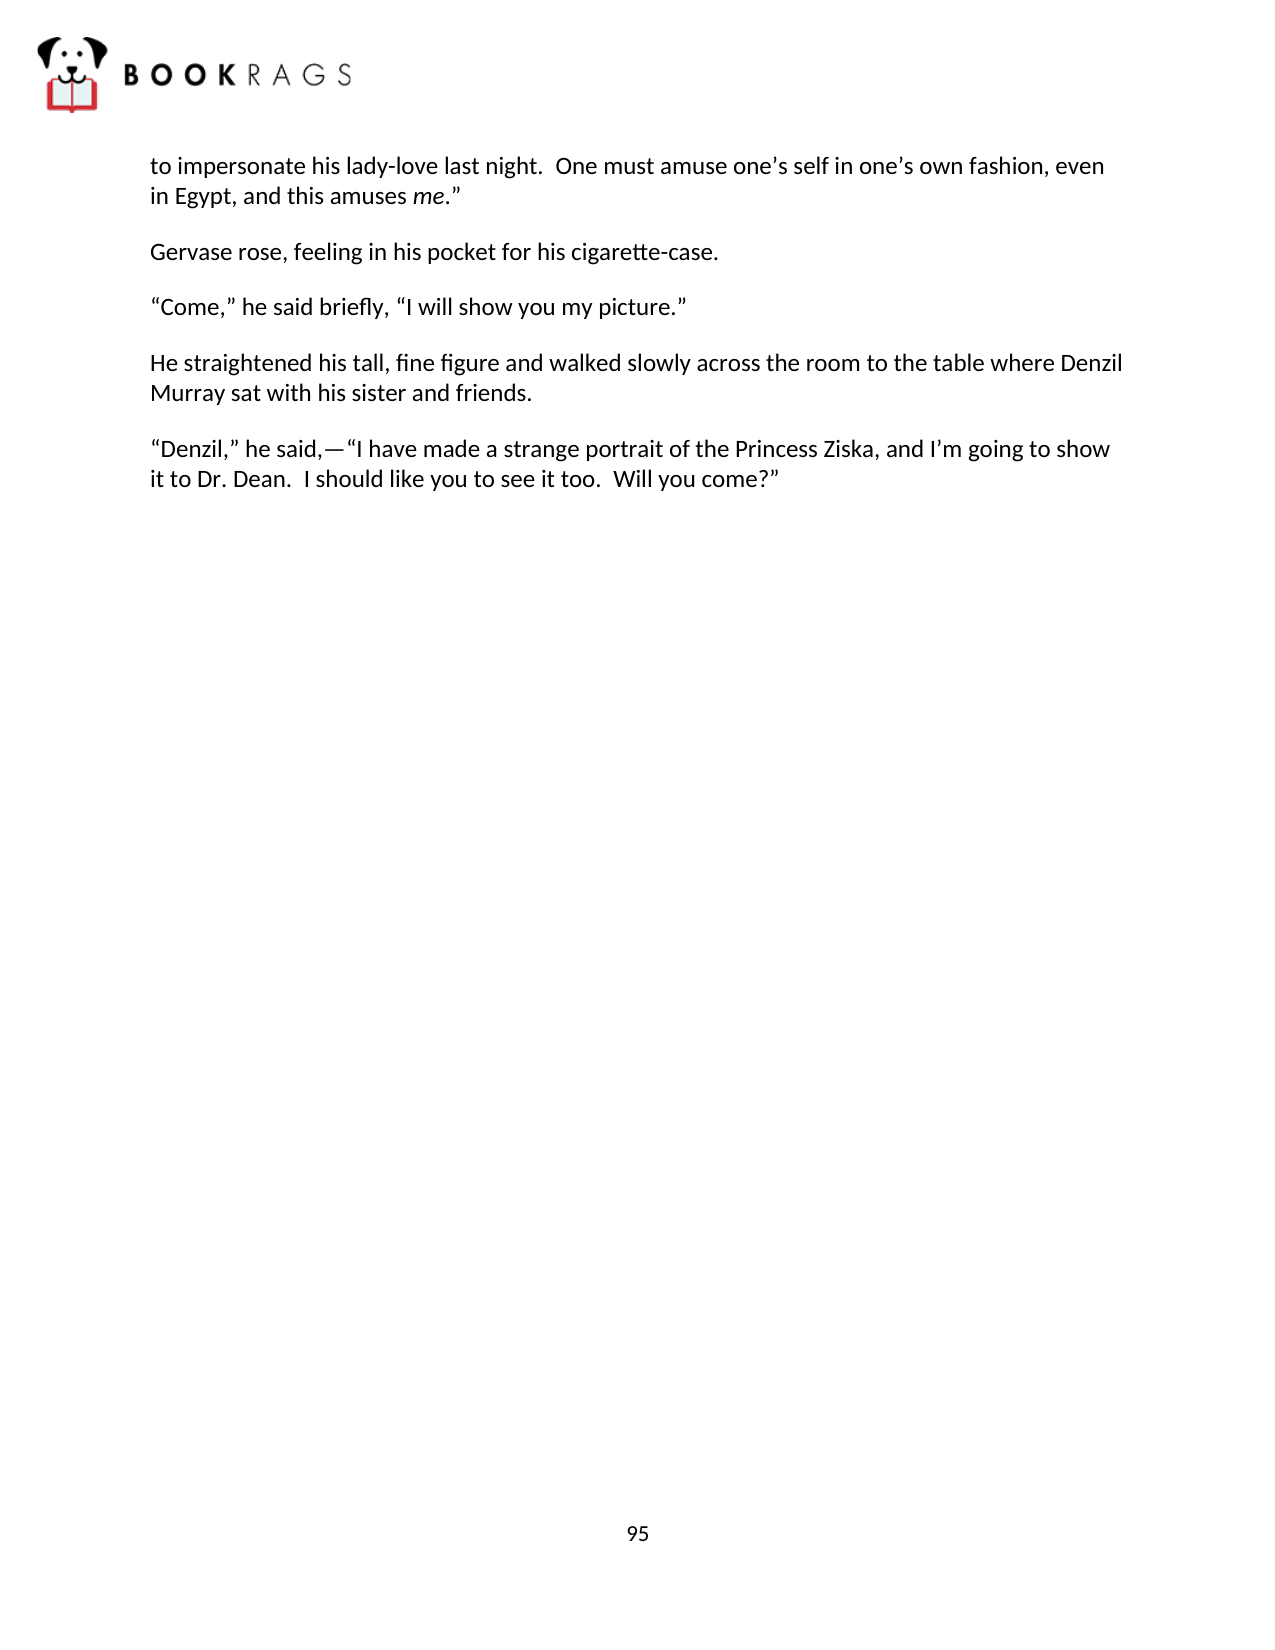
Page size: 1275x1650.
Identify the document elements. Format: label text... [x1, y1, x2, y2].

text “Come,” he said briefly, “I will show you my picture.” [150, 292, 1125, 322]
picture [37, 37, 351, 113]
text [150, 150, 1125, 211]
text Gervase rose, feeling in his pocket for his cigarette-case. [150, 236, 1125, 267]
text He straightened his tall, fine figure and walked slowly across the room to the table where Denzil Murray sat with his sister and friends. [150, 347, 1125, 408]
text “Denzil,” he said,—­“I have made a strange portrait of the Princess Ziska, and I’m going to show it to Dr. Dean. I should like you to see it too. Will you come?” [150, 433, 1125, 494]
